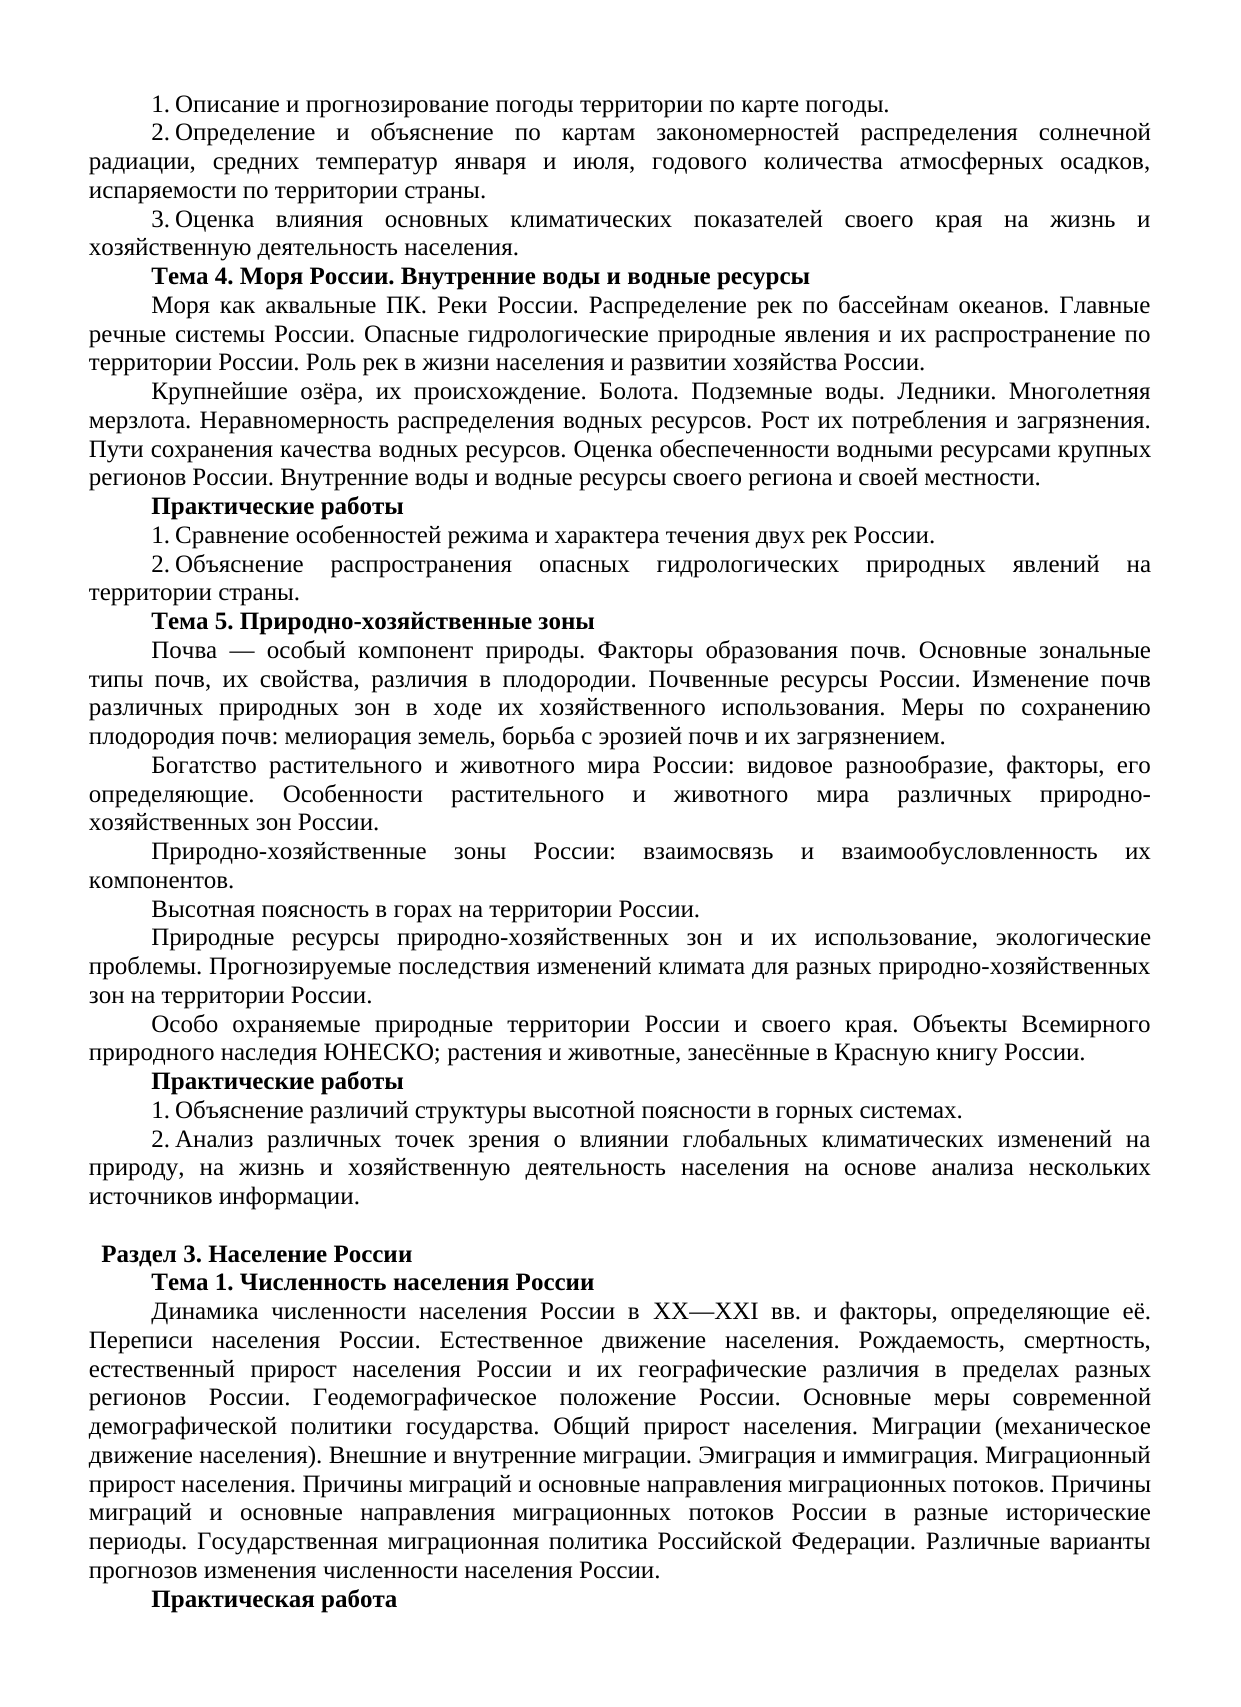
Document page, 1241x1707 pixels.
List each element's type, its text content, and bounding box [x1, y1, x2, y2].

text Моря как аквальные ПК. Реки России. Распределение рек по бассейнам океанов. Главные речные системы России. Опасные гидрологические природные явления и их распространение по территории России. Роль рек в жизни населения и развитии хозяйства России. [89, 290, 1152, 376]
text Практическая работа [89, 1584, 1152, 1612]
text Высотная поясность в горах на территории России. [89, 894, 1152, 922]
text 2. Определение и объяснение по картам закономерностей распределения солнечной радиации, средних температур января и июля, годового количества атмосферных осадков, испаряемости по территории страны. [89, 117, 1152, 204]
text 1. Объяснение различий структуры высотной поясности в горных системах. [89, 1095, 1152, 1124]
text Раздел 3. Население России [101, 1239, 1152, 1267]
text Природно-хозяйственные зоны России: взаимосвязь и взаимообусловленность их компонентов. [89, 836, 1152, 894]
text Крупнейшие озёра, их происхождение. Болота. Подземные воды. Ледники. Многолетняя мерзлота. Неравномерность распределения водных ресурсов. Рост их потребления и загрязнения. Пути сохранения качества водных ресурсов. Оценка обеспеченности водными ресурсами крупных регионов России. Внутренние воды и водные ресурсы своего региона и своей местности. [89, 376, 1152, 491]
text 1. Сравнение особенностей режима и характера течения двух рек России. [89, 520, 1152, 549]
text Практические работы [89, 1066, 1152, 1095]
text 2. Объяснение распространения опасных гидрологических природных явлений на территории страны. [89, 549, 1152, 606]
text 1. Описание и прогнозирование погоды территории по карте погоды. [89, 89, 1152, 117]
text Особо охраняемые природные территории России и своего края. Объекты Всемирного природного наследия ЮНЕСКО; растения и животные, занесённые в Красную книгу России. [89, 1009, 1152, 1066]
text Тема 4. Моря России. Внутренние воды и водные ресурсы [89, 261, 1152, 290]
text 3. Оценка влияния основных климатических показателей своего края на жизнь и хозяйственную деятельность населения. [89, 204, 1152, 261]
text Богатство растительного и животного мира России: видовое разнообразие, факторы, его определяющие. Особенности растительного и животного мира различных природно-хозяйственных зон России. [89, 750, 1152, 836]
text Тема 1. Численность населения России [89, 1267, 1152, 1296]
text Практические работы [89, 491, 1152, 520]
text Почва — особый компонент природы. Факторы образования почв. Основные зональные типы почв, их свойства, различия в плодородии. Почвенные ресурсы России. Изменение почв различных природных зон в ходе их хозяйственного использования. Меры по сохранению плодородия почв: мелиорация земель, борьба с эрозией почв и их загрязнением. [89, 635, 1152, 750]
text Природные ресурсы природно-хозяйственных зон и их использование, экологические проблемы. Прогнозируемые последствия изменений климата для разных природно-хозяйственных зон на территории России. [89, 922, 1152, 1009]
text Тема 5. Природно-хозяйственные зоны [89, 606, 1152, 635]
text 2. Анализ различных точек зрения о влиянии глобальных климатических изменений на природу, на жизнь и хозяйственную деятельность населения на основе анализа нескольких источников информации. [89, 1124, 1152, 1210]
text Динамика численности населения России в XX—XXI вв. и факторы, определяющие её. Переписи населения России. Естественное движение населения. Рождаемость, смертность, естественный прирост населения России и их географические различия в пределах разных регионов России. Геодемографическое положение России. Основные меры современной демографической политики государства. Общий прирост населения. Миграции (механическое движение населения). Внешние и внутренние миграции. Эмиграция и иммиграция. Миграционный прирост населения. Причины миграций и основные направления миграционных потоков. Причины миграций и основные направления миграционных потоков России в разные исторические периоды. Государственная миграционная политика Российской Федерации. Различные варианты прогнозов изменения численности населения России. [89, 1296, 1152, 1584]
